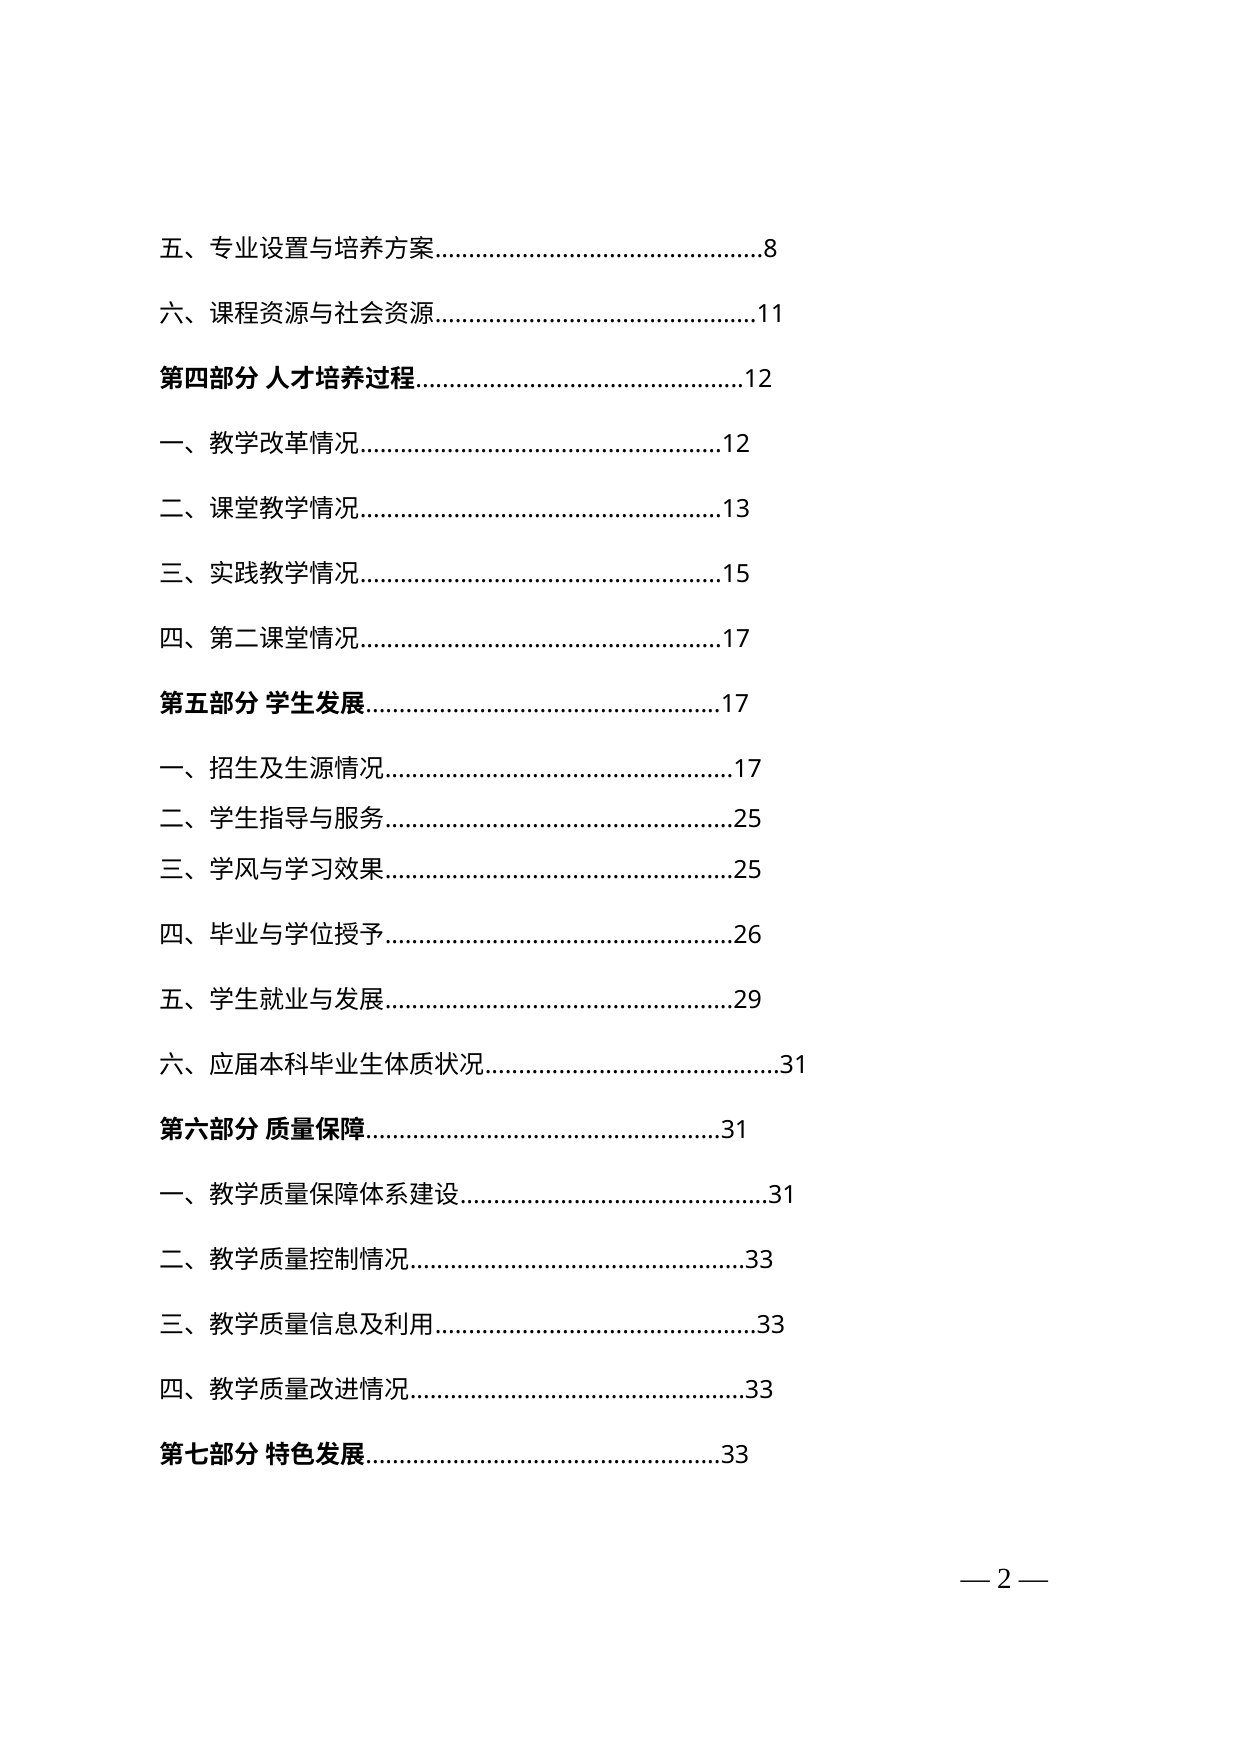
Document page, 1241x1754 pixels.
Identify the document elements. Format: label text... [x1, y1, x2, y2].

text 第七部分 特色发展.....................................................33 [159, 1420, 1081, 1485]
text 第四部分 人才培养过程.................................................12 [159, 344, 1081, 409]
text 五、专业设置与培养方案.................................................8 [159, 214, 1081, 279]
text 三、教学质量信息及利用................................................33 [159, 1290, 1081, 1355]
text 六、课程资源与社会资源................................................11 [159, 279, 1081, 344]
text 二、课堂教学情况......................................................13 [159, 474, 1081, 539]
text 三、实践教学情况......................................................15 [159, 539, 1081, 604]
text 第六部分 质量保障.....................................................31 [159, 1095, 1081, 1160]
text 五、学生就业与发展....................................................29 [159, 965, 1081, 1030]
text 第五部分 学生发展.....................................................17 [159, 669, 1081, 734]
text 四、第二课堂情况......................................................17 [159, 604, 1081, 669]
text 四、毕业与学位授予....................................................26 [159, 900, 1081, 965]
text 一、教学质量保障体系建设..............................................31 [159, 1160, 1081, 1225]
text 二、教学质量控制情况..................................................33 [159, 1225, 1081, 1290]
text 二、学生指导与服务....................................................25 [159, 799, 1081, 835]
text 六、应届本科毕业生体质状况............................................31 [159, 1030, 1081, 1095]
text 三、学风与学习效果....................................................25 [159, 835, 1081, 900]
text 四、教学质量改进情况..................................................33 [159, 1355, 1081, 1420]
text 一、教学改革情况......................................................12 [159, 409, 1081, 474]
text 一、招生及生源情况....................................................17 [159, 734, 1081, 799]
